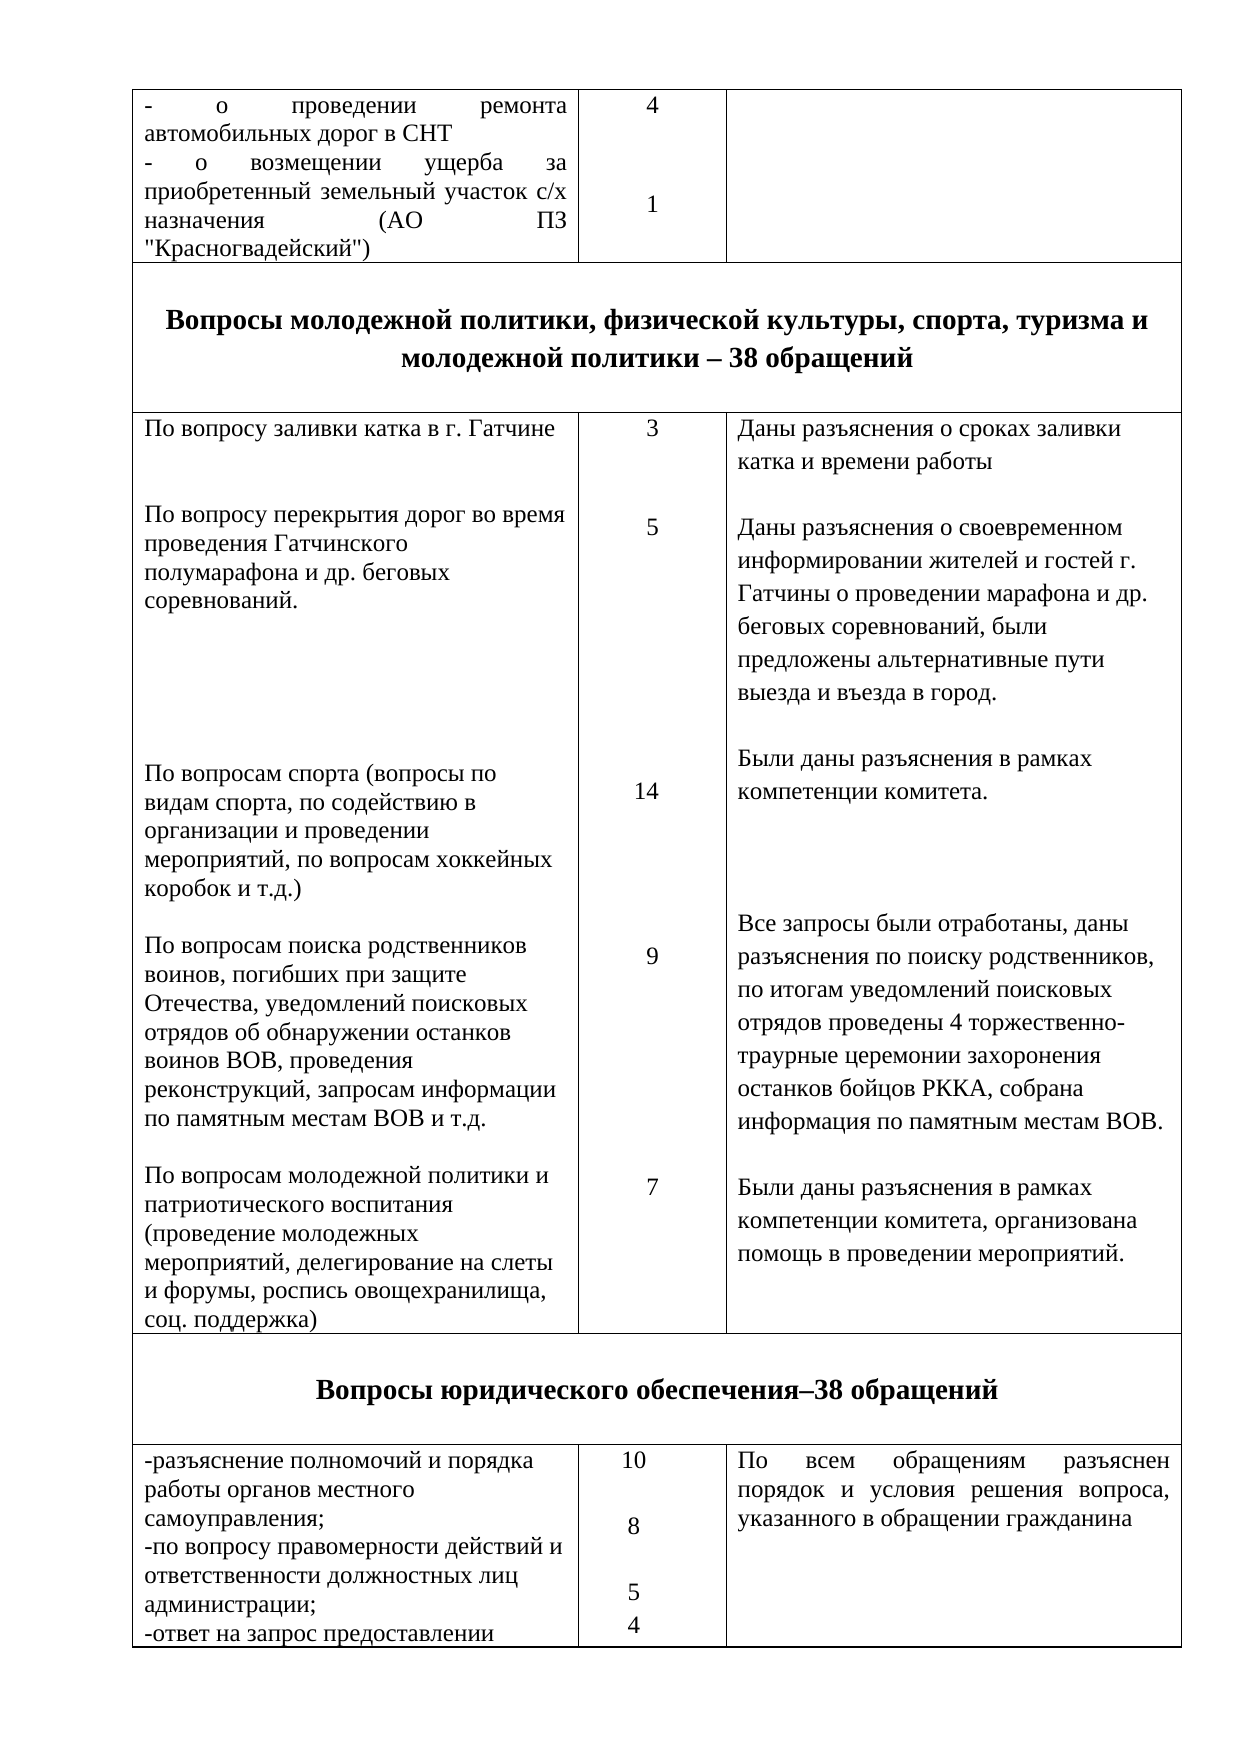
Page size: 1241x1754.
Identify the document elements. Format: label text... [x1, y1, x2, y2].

table_cell Вопросы юридического обеспечения–38 обращений [133, 1334, 1181, 1444]
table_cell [727, 90, 1181, 262]
table_cell 10 8 5 4 4 7 [579, 1445, 726, 1646]
table_cell 4 4 7 2 1 8 1 4 1 [579, 90, 726, 262]
table_cell Вопросы молодежной политики, физической культуры, спорта, туризма и молодежной политики – 38 обращений [133, 263, 1181, 412]
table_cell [133, 1445, 578, 1646]
table_cell 3 5 14 9 7 [579, 413, 726, 1333]
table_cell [727, 1445, 1181, 1646]
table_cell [133, 90, 578, 262]
table_cell Даны разъяснения о сроках заливки катка и времени работы Даны разъяснения о своевременном информировании жителей и гостей г. Гатчины о проведении марафона и др. беговых соревнований, были предложены альтернативные пути выезда и въезда в город. Были даны разъяснения в рамках компетенции комитета. Все запросы были отработаны, даны разъяснения по поиску родственников, по итогам уведомлений поисковых отрядов проведены 4 торжественно-траурные церемонии захоронения останков бойцов РККА, собрана информация по памятным местам ВОВ. Были даны разъяснения в рамках компетенции комитета, организована помощь в проведении мероприятий. [727, 413, 1181, 1333]
table_cell По вопросу заливки катка в г. Гатчине По вопросу перекрытия дорог во время проведения Гатчинского полумарафона и др. беговых соревнований. По вопросам спорта (вопросы по видам спорта, по содействию в организации и проведении мероприятий, по вопросам хоккейных коробок и т.д.) По вопросам поиска родственников воинов, погибших при защите Отечества, уведомлений поисковых отрядов об обнаружении останков воинов ВОВ, проведения реконструкций, запросам информации по памятным местам ВОВ и т.д. По вопросам молодежной политики и патриотического воспитания (проведение молодежных мероприятий, делегирование на слеты и форумы, роспись овощехранилища, соц. поддержка) [133, 413, 578, 1333]
